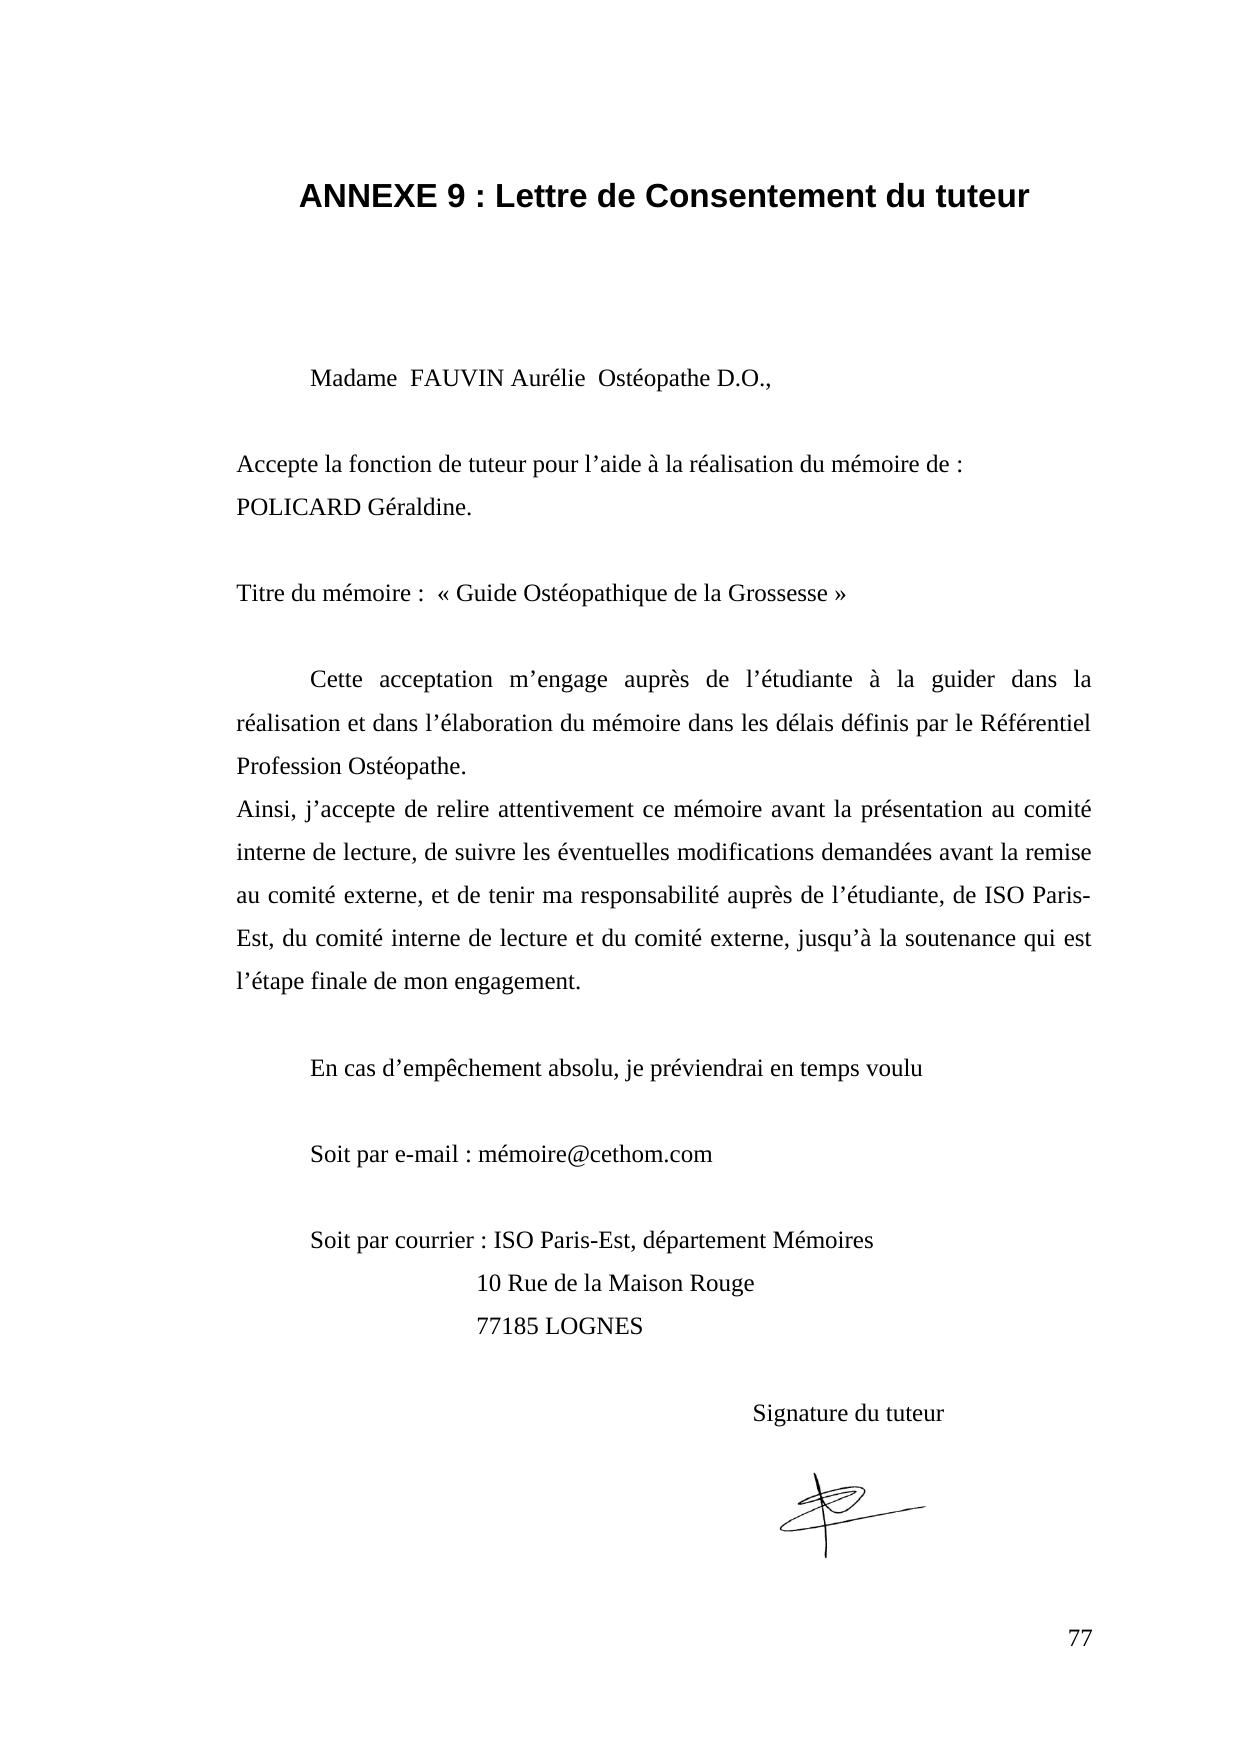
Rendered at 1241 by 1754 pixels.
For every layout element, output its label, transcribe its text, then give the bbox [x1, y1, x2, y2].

text Accepte la fonction de tuteur pour l’aide à la réalisation du mémoire de : [236, 449, 1092, 478]
text Titre du mémoire : « Guide Ostéopathique de la Grossesse » [236, 578, 1092, 607]
text 77185 LOGNES [236, 1311, 1092, 1340]
text Soit par e-mail : mémoire@cethom.com [236, 1139, 1092, 1168]
text Cette acceptation m’engage auprès de l’étudiante à la guider dans la réalisation et dans l’élaboration du mémoire dans les délais définis par le Référentiel Profession Ostéopathe. [236, 664, 1092, 779]
picture [774, 1465, 933, 1564]
text 10 Rue de la Maison Rouge [236, 1268, 1092, 1297]
text POLICARD Géraldine. [236, 492, 1092, 521]
text Ainsi, j’accepte de relire attentivement ce mémoire avant la présentation au comité interne de lecture, de suivre les éventuelles modifications demandées avant la remise au comité externe, et de tenir ma responsabilité auprès de l’étudiante, de ISO Paris-Est, du comité interne de lecture et du comité externe, jusqu’à la soutenance qui est l’étape finale de mon engagement. [236, 794, 1092, 995]
text Soit par courrier : ISO Paris-Est, département Mémoires [236, 1225, 1092, 1254]
text Signature du tuteur [236, 1398, 1092, 1426]
text Madame FAUVIN Aurélie Ostéopathe D.O., [236, 363, 1092, 391]
text En cas d’empêchement absolu, je préviendrai en temps voulu [236, 1053, 1092, 1081]
